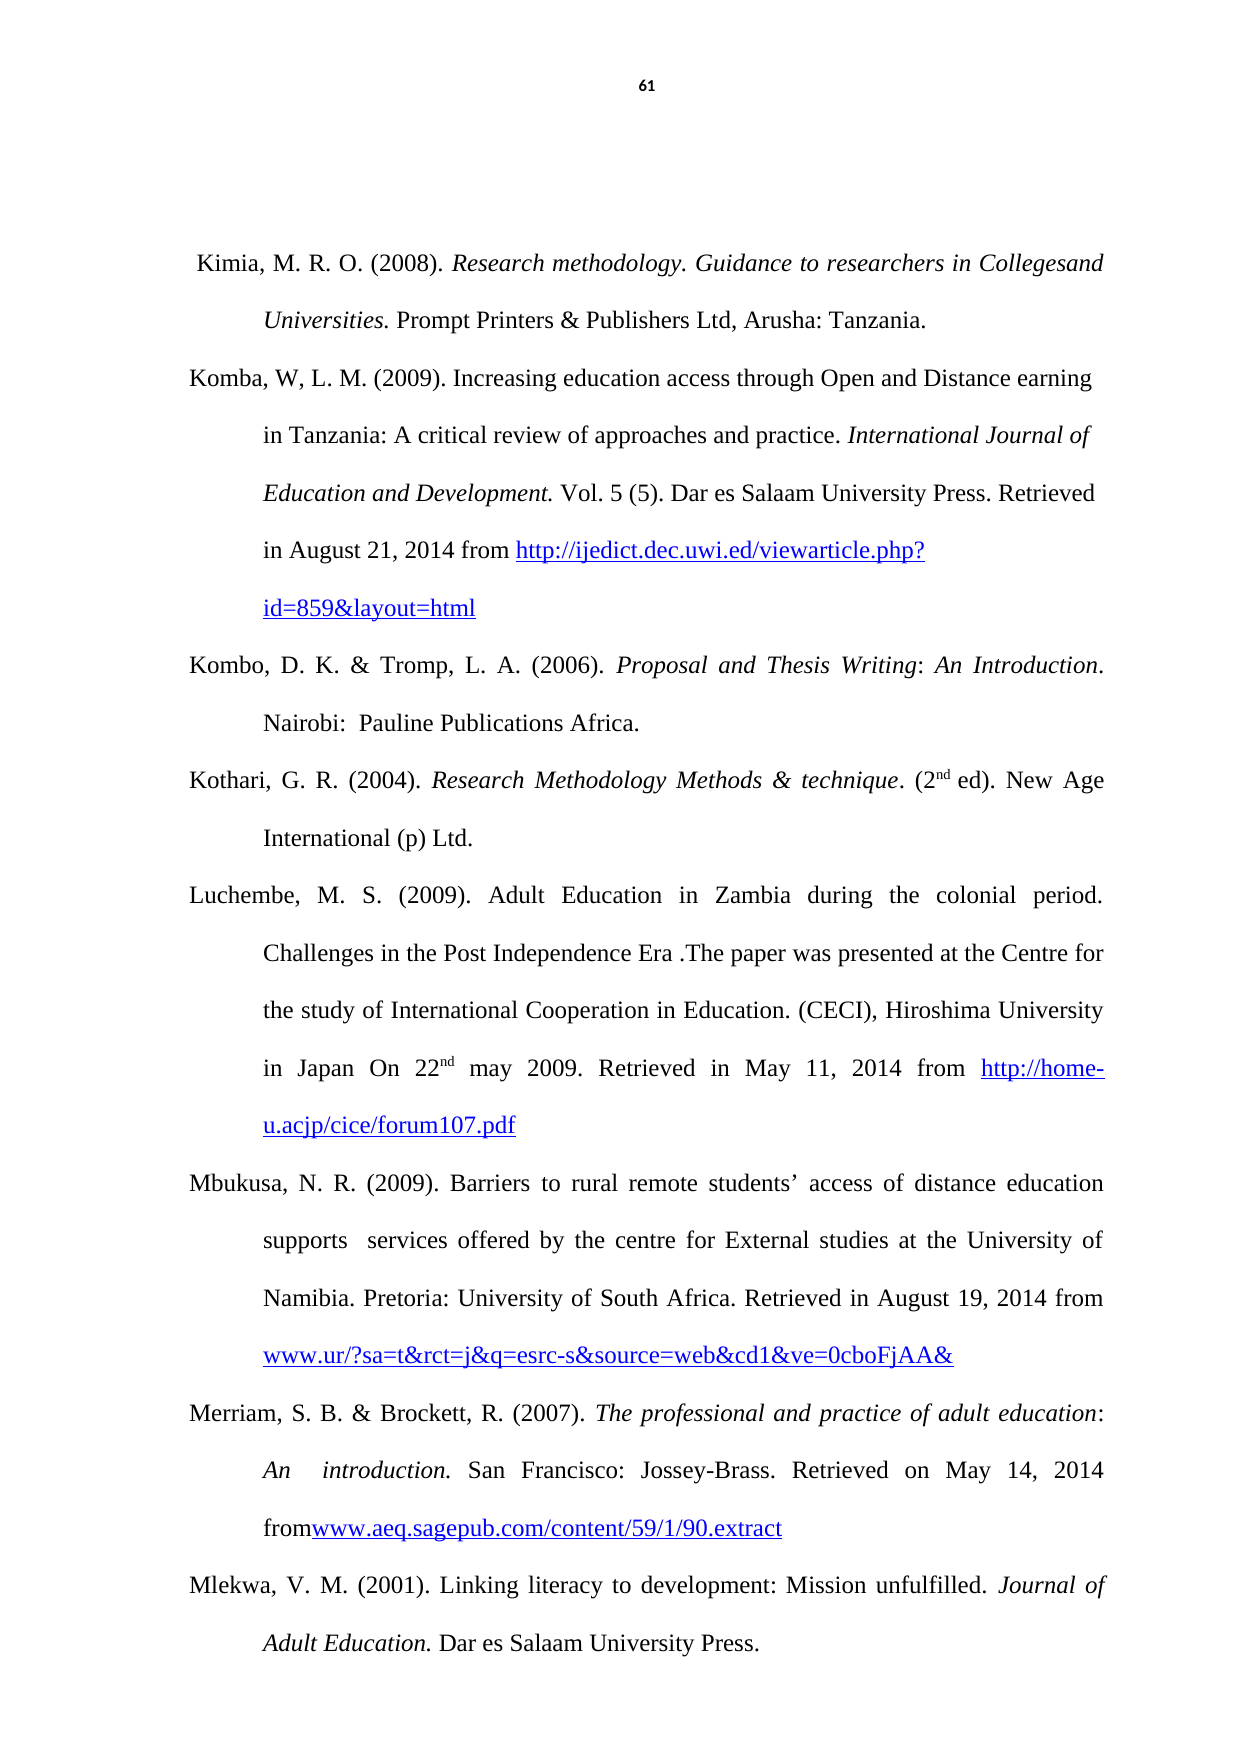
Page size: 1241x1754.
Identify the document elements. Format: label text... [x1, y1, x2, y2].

text Mlekwa, V. M. (2001). Linking literacy to development: Mission unfulfilled. Journal of Adult Education. Dar es Salaam University Press. [189, 1571, 1104, 1657]
text Mbukusa, N. R. (2009). Barriers to rural remote students’ access of distance education supports services offered by the centre for External studies at the University of Namibia. Pretoria: University of South Africa. Retrieved in August 19, 2014 from www.ur/?sa=t&rct=j&q=esrc-s&source=web&cd1&ve=0cboFjAA& [189, 1168, 1104, 1369]
text Komba, W, L. M. (2009). Increasing education access through Open and Distance earning in Tanzania: A critical review of approaches and practice. International Journal of Education and Development. Vol. 5 (5). Dar es Salaam University Press. Retrieved in August 21, 2014 from http://ijedict.dec.uwi.ed/viewarticle.php?id=859&layout=html [189, 363, 1104, 622]
text Kombo, D. K. & Tromp, L. A. (2006). Proposal and Thesis Writing: An Introduction. Nairobi: Pauline Publications Africa. [189, 651, 1104, 737]
text Merriam, S. B. & Brockett, R. (2007). The professional and practice of adult education: An introduction. San Francisco: Jossey-Brass. Retrieved on May 14, 2014 fromwww.aeq.sagepub.com/content/59/1/90.extract [189, 1398, 1104, 1542]
text Luchembe, M. S. (2009). Adult Education in Zambia during the colonial period. Challenges in the Post Independence Era .The paper was presented at the Centre for the study of International Cooperation in Education. (CECI), Hiroshima University in Japan On 22nd may 2009. Retrieved in May 11, 2014 from http://home- u.acjp/cice/forum107.pdf [189, 881, 1104, 1139]
text Kimia, M. R. O. (2008). Research methodology. Guidance to researchers in Collegesand Universities. Prompt Printers & Publishers Ltd, Arusha: Tanzania. [189, 248, 1104, 334]
text Kothari, G. R. (2004). Research Methodology Methods & technique. (2nd ed). New Age International (p) Ltd. [189, 766, 1104, 852]
